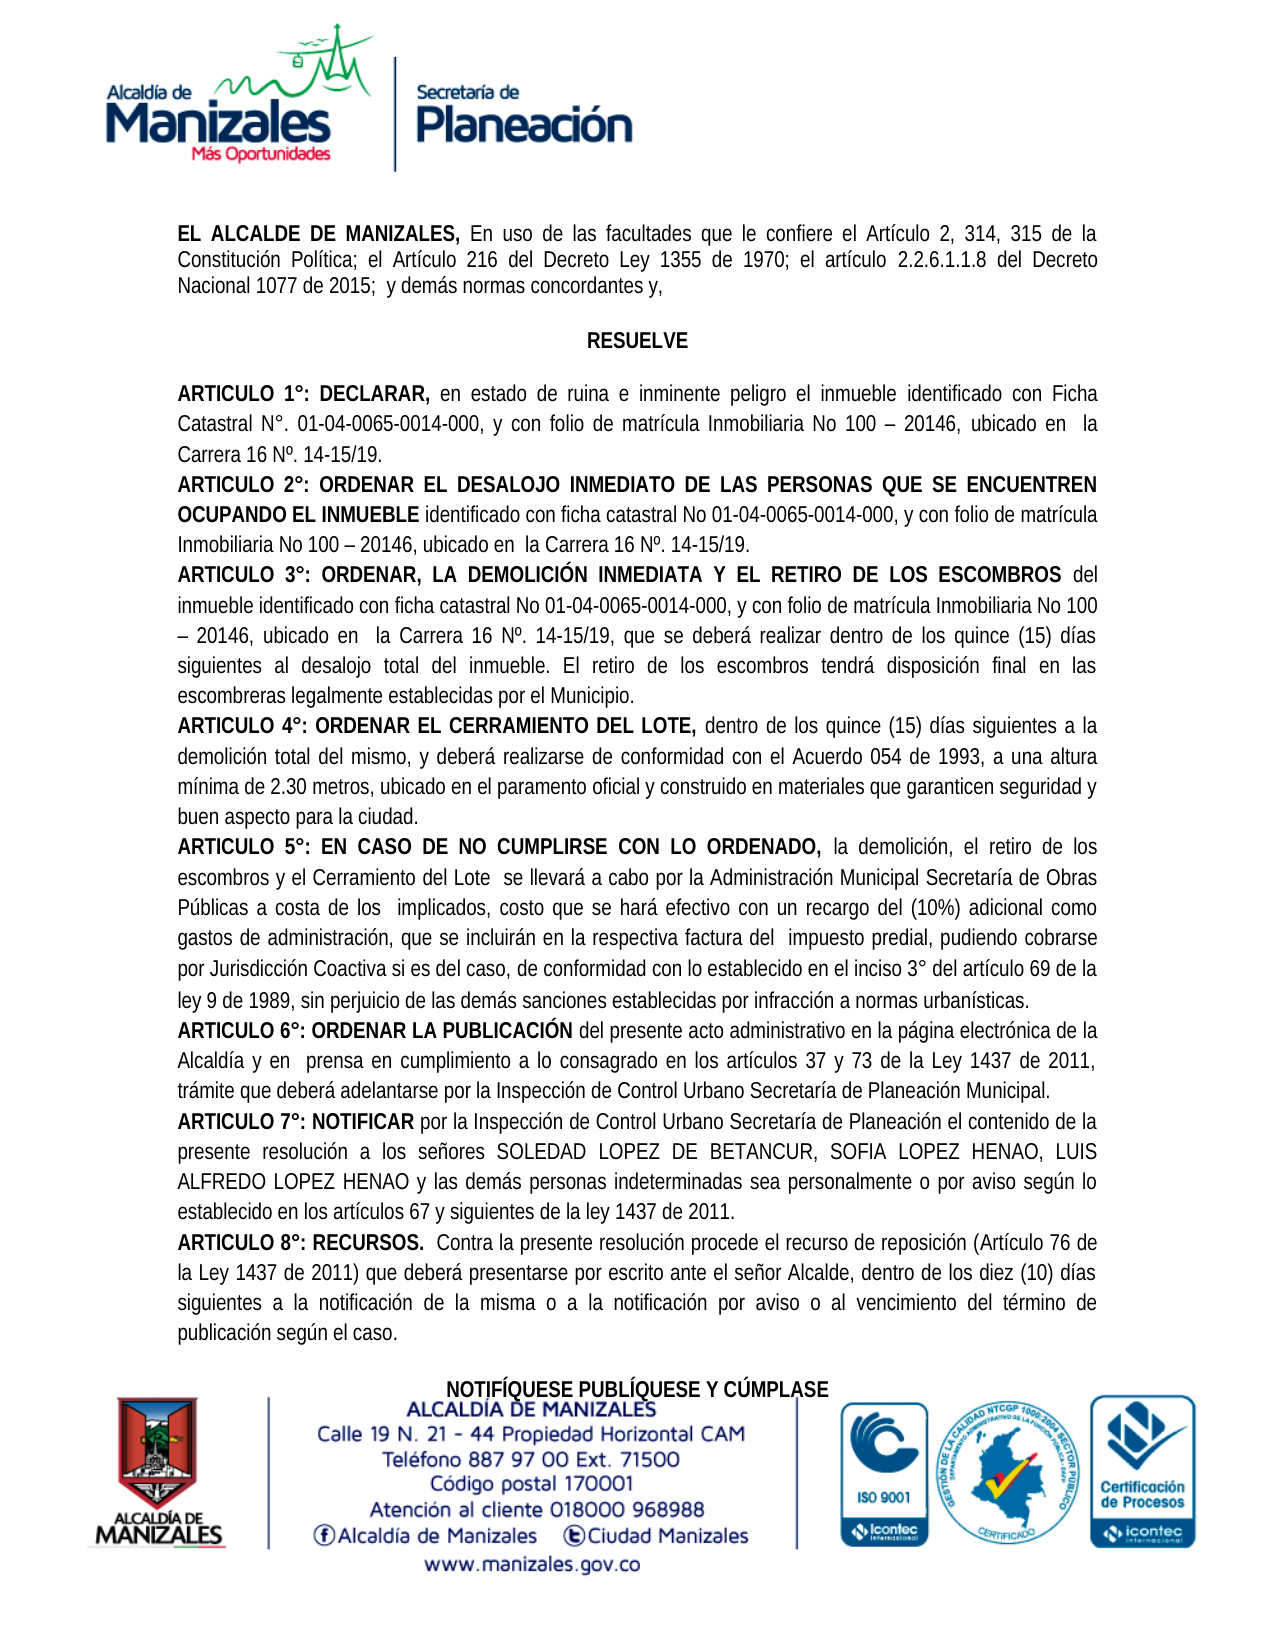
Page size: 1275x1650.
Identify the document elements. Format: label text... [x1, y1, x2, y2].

text ARTICULO 2°: ORDENAR EL DESALOJO INMEDIATO DE LAS PERSONAS QUE SE ENCUENTREN OCUPANDO EL INMUEBLE identificado con ficha catastral No 01-04-0065-0014-000, y con folio de matrícula Inmobiliaria No 100 – 20146, ubicado en la Carrera 16 Nº. 14-15/19. [177, 471, 1098, 558]
text ARTICULO 4°: ORDENAR EL CERRAMIENTO DEL LOTE, dentro de los quince (15) días siguientes a la demolición total del mismo, y deberá realizarse de conformidad con el Acuerdo 054 de 1993, a una altura mínima de 2.30 metros, ubicado en el paramento oficial y construido en materiales que garanticen seguridad y buen aspecto para la ciudad. [177, 712, 1098, 829]
text EL ALCALDE DE MANIZALES, En uso de las facultades que le confiere el Artículo 2, 314, 315 de la Constitución Política; el Artículo 216 del Decreto Ley 1355 de 1970; el artículo 2.2.6.1.1.8 del Decreto Nacional 1077 de 2015; y demás normas concordantes y, [177, 220, 1098, 299]
text ARTICULO 1°: DECLARAR, en estado de ruina e inminente peligro el inmueble identificado con Ficha Catastral N°. 01-04-0065-0014-000, y con folio de matrícula Inmobiliaria No 100 – 20146, ubicado en la Carrera 16 Nº. 14-15/19. [177, 380, 1098, 467]
text RESUELVE [177, 327, 1098, 354]
text ARTICULO 3°: ORDENAR, LA DEMOLICIÓN INMEDIATA Y EL RETIRO DE LOS ESCOMBROS del inmueble identificado con ficha catastral No 01-04-0065-0014-000, y con folio de matrícula Inmobiliaria No 100 – 20146, ubicado en la Carrera 16 Nº. 14-15/19, que se deberá realizar dentro de los quince (15) días siguientes al desalojo total del inmueble. El retiro de los escombros tendrá disposición final en las escombreras legalmente establecidas por el Municipio. [177, 561, 1098, 709]
text ARTICULO 7°: NOTIFICAR por la Inspección de Control Urbano Secretaría de Planeación el contenido de la presente resolución a los señores SOLEDAD LOPEZ DE BETANCUR, SOFIA LOPEZ HENAO, LUIS ALFREDO LOPEZ HENAO y las demás personas indeterminadas sea personalmente o por aviso según lo establecido en los artículos 67 y siguientes de la ley 1437 de 2011. [177, 1108, 1098, 1224]
picture [2, 0, 1275, 1612]
text ARTICULO 8°: RECURSOS. Contra la presente resolución procede el recurso de reposición (Artículo 76 de la Ley 1437 de 2011) que deberá presentarse por escrito ante el señor Alcalde, dentro de los diez (10) días siguientes a la notificación de la misma o a la notificación por aviso o al vencimiento del término de publicación según el caso. [177, 1228, 1098, 1345]
text NOTIFÍQUESE PUBLÍQUESE Y CÚMPLASE [177, 1376, 1098, 1402]
text ARTICULO 6°: ORDENAR LA PUBLICACIÓN del presente acto administrativo en la página electrónica de la Alcaldía y en prensa en cumplimiento a lo consagrado en los artículos 37 y 73 de la Ley 1437 de 2011, trámite que deberá adelantarse por la Inspección de Control Urbano Secretaría de Planeación Municipal. [177, 1017, 1098, 1104]
text ARTICULO 5°: EN CASO DE NO CUMPLIRSE CON LO ORDENADO, la demolición, el retiro de los escombros y el Cerramiento del Lote se llevará a cabo por la Administración Municipal Secretaría de Obras Públicas a costa de los implicados, costo que se hará efectivo con un recargo del (10%) adicional como gastos de administración, que se incluirán en la respectiva factura del impuesto predial, pudiendo cobrarse por Jurisdicción Coactiva si es del caso, de conformidad con lo establecido en el inciso 3° del artículo 69 de la ley 9 de 1989, sin perjuicio de las demás sanciones establecidas por infracción a normas urbanísticas. [177, 833, 1098, 1013]
